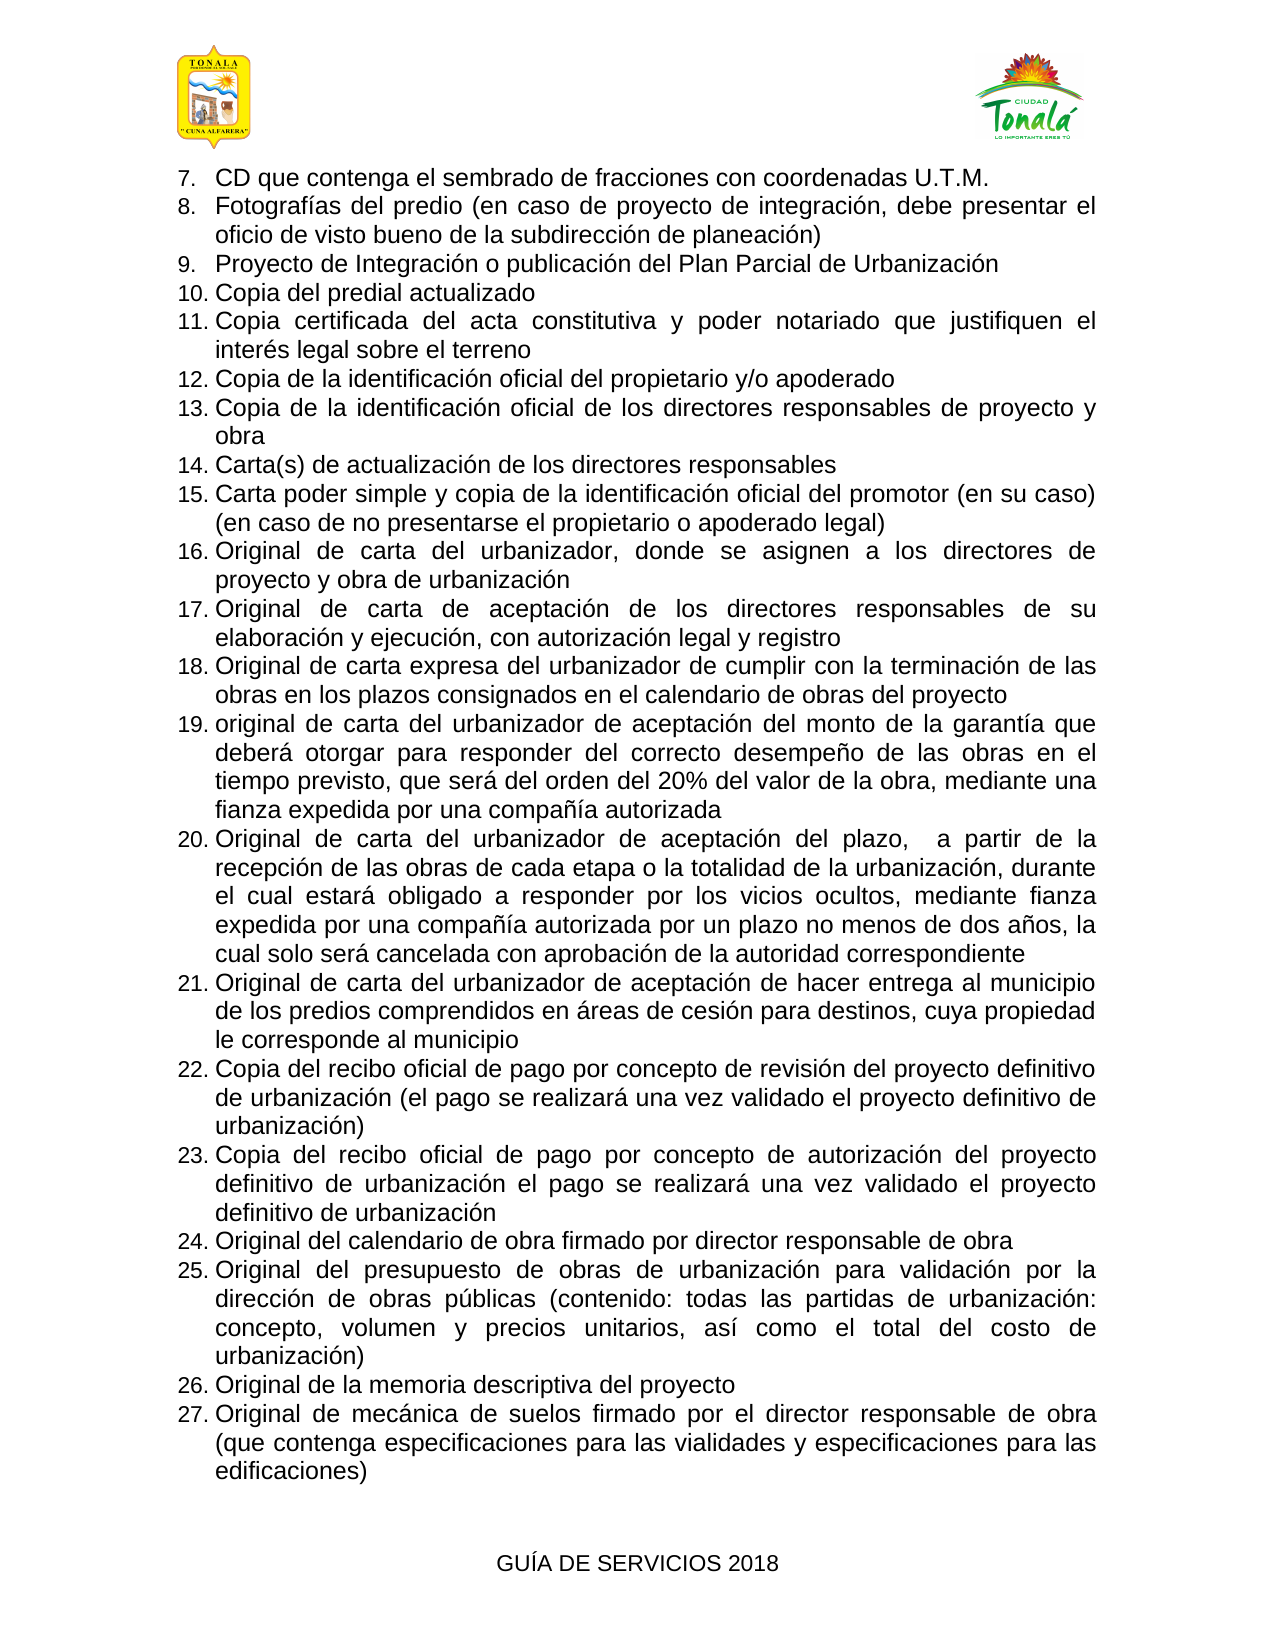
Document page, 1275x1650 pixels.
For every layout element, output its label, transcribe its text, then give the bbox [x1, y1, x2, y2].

list Copia del predial actualizado [177, 277, 1098, 306]
list Original del presupuesto de obras de urbanización para validación por la dirección de obras públicas (contenido: todas las partidas de urbanización: concepto, volumen y precios unitarios, así como el total del costo de urbanización) [177, 1255, 1098, 1370]
list Original de la memoria descriptiva del proyecto [177, 1370, 1098, 1399]
list Copia de la identificación oficial de los directores responsables de proyecto y obra [177, 392, 1098, 450]
list Fotografías del predio (en caso de proyecto de integración, debe presentar el oficio de visto bueno de la subdirección de planeación) [177, 191, 1098, 249]
list Original de carta del urbanizador de aceptación del plazo, a partir de la recepción de las obras de cada etapa o la totalidad de la urbanización, durante el cual estará obligado a responder por los vicios ocultos, mediante fianza expedida por una compañía autorizada por un plazo no menos de dos años, la cual solo será cancelada con aprobación de la autoridad correspondiente [177, 824, 1098, 967]
picture [177, 45, 251, 149]
list Copia certificada del acta constitutiva y poder notariado que justifiquen el interés legal sobre el terreno [177, 306, 1098, 364]
list Copia del recibo oficial de pago por concepto de autorización del proyecto definitivo de urbanización el pago se realizará una vez validado el proyecto definitivo de urbanización [177, 1140, 1098, 1226]
list CD que contenga el sembrado de fracciones con coordenadas U.T.M. [177, 162, 1098, 191]
list Proyecto de Integración o publicación del Plan Parcial de Urbanización [177, 249, 1098, 277]
list Copia del recibo oficial de pago por concepto de revisión del proyecto definitivo de urbanización (el pago se realizará una vez validado el proyecto definitivo de urbanización) [177, 1054, 1098, 1140]
list Original de carta expresa del urbanizador de cumplir con la terminación de las obras en los plazos consignados en el calendario de obras del proyecto [177, 651, 1098, 709]
list Carta(s) de actualización de los directores responsables [177, 450, 1098, 479]
list Original de mecánica de suelos firmado por el director responsable de obra (que contenga especificaciones para las vialidades y especificaciones para las edificaciones) [177, 1399, 1098, 1485]
picture [975, 53, 1085, 139]
list Original de carta del urbanizador de aceptación de hacer entrega al municipio de los predios comprendidos en áreas de cesión para destinos, cuya propiedad le corresponde al municipio [177, 967, 1098, 1054]
list original de carta del urbanizador de aceptación del monto de la garantía que deberá otorgar para responder del correcto desempeño de las obras en el tiempo previsto, que será del orden del 20% del valor de la obra, mediante una fianza expedida por una compañía autorizada [177, 709, 1098, 824]
list Original del calendario de obra firmado por director responsable de obra [177, 1226, 1098, 1255]
list Original de carta del urbanizador, donde se asignen a los directores de proyecto y obra de urbanización [177, 536, 1098, 594]
list Copia de la identificación oficial del propietario y/o apoderado [177, 364, 1098, 392]
list Carta poder simple y copia de la identificación oficial del promotor (en su caso) (en caso de no presentarse el propietario o apoderado legal) [177, 479, 1098, 536]
list Original de carta de aceptación de los directores responsables de su elaboración y ejecución, con autorización legal y registro [177, 594, 1098, 651]
